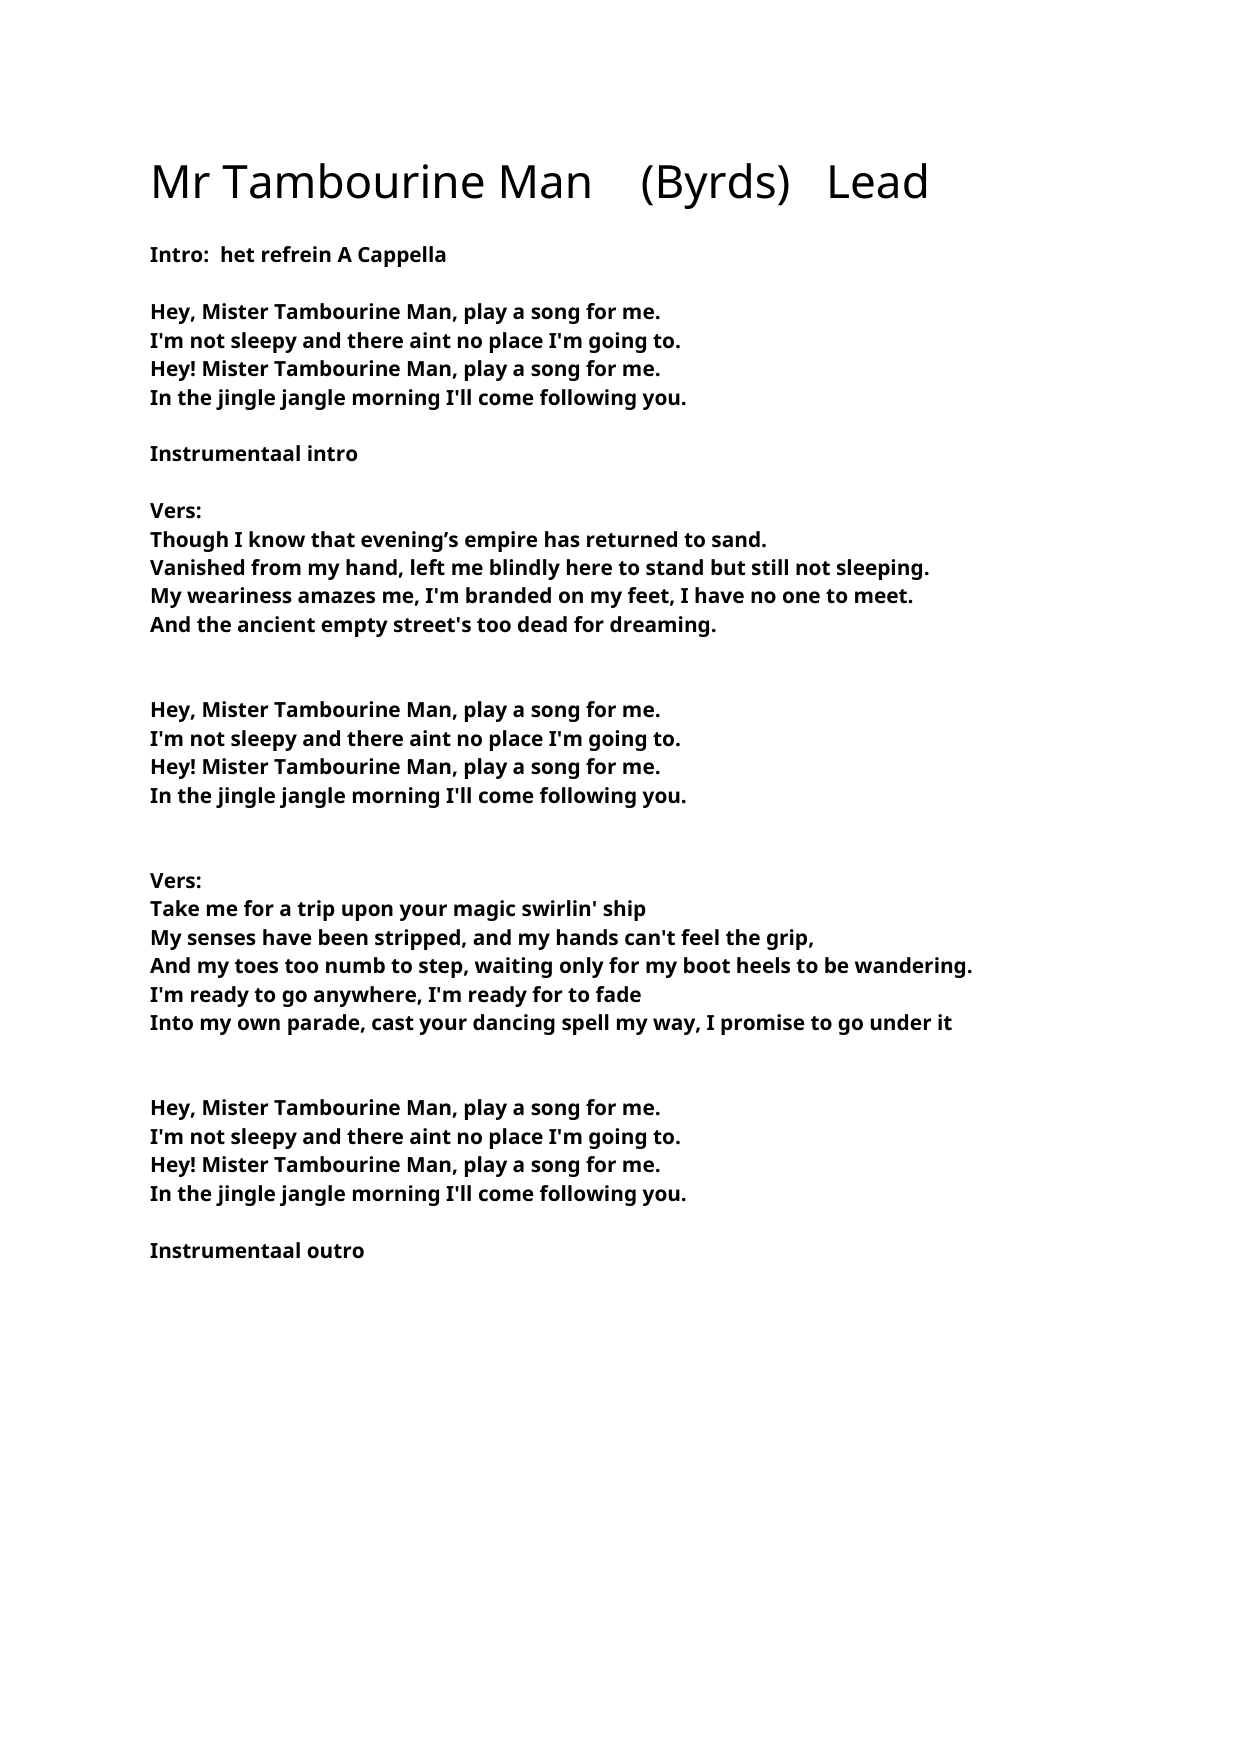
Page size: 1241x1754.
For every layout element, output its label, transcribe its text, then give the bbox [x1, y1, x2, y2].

text Instrumentaal outro [150, 1236, 1090, 1264]
text And the ancient empty street's too dead for dreaming. [150, 610, 1090, 638]
text Though I know that evening’s empire has returned to sand. [150, 525, 1090, 553]
text Vanished from my hand, left me blindly here to stand but still not sleeping. [150, 553, 1090, 582]
text Hey, Mister Tambourine Man, play a song for me. [150, 695, 1090, 724]
text Take me for a trip upon your magic swirlin' ship [150, 894, 1090, 923]
text My senses have been stripped, and my hands can't feel the grip, [150, 923, 1090, 951]
text Hey! Mister Tambourine Man, play a song for me. [150, 752, 1090, 781]
text I'm not sleepy and there aint no place I'm going to. [150, 326, 1090, 354]
text And my toes too numb to step, waiting only for my boot heels to be wandering. [150, 951, 1090, 980]
text Hey! Mister Tambourine Man, play a song for me. [150, 1150, 1090, 1179]
text In the jingle jangle morning I'll come following you. [150, 383, 1090, 411]
text Vers: [150, 496, 1090, 525]
text I'm not sleepy and there aint no place I'm going to. [150, 724, 1090, 752]
text In the jingle jangle morning I'll come following you. [150, 1179, 1090, 1207]
text Vers: [150, 866, 1090, 894]
text Hey, Mister Tambourine Man, play a song for me. [150, 1093, 1090, 1122]
text Instrumentaal intro [150, 439, 1090, 468]
text In the jingle jangle morning I'll come following you. [150, 781, 1090, 809]
text Intro: het refrein A Cappella [150, 240, 1090, 269]
text My weariness amazes me, I'm branded on my feet, I have no one to meet. [150, 582, 1090, 610]
text Mr Tambourine Man (Byrds) Lead [150, 150, 1090, 212]
text I'm not sleepy and there aint no place I'm going to. [150, 1122, 1090, 1150]
text Hey! Mister Tambourine Man, play a song for me. [150, 354, 1090, 383]
text I'm ready to go anywhere, I'm ready for to fade [150, 980, 1090, 1008]
text Into my own parade, cast your dancing spell my way, I promise to go under it [150, 1008, 1090, 1037]
text Hey, Mister Tambourine Man, play a song for me. [150, 297, 1090, 326]
